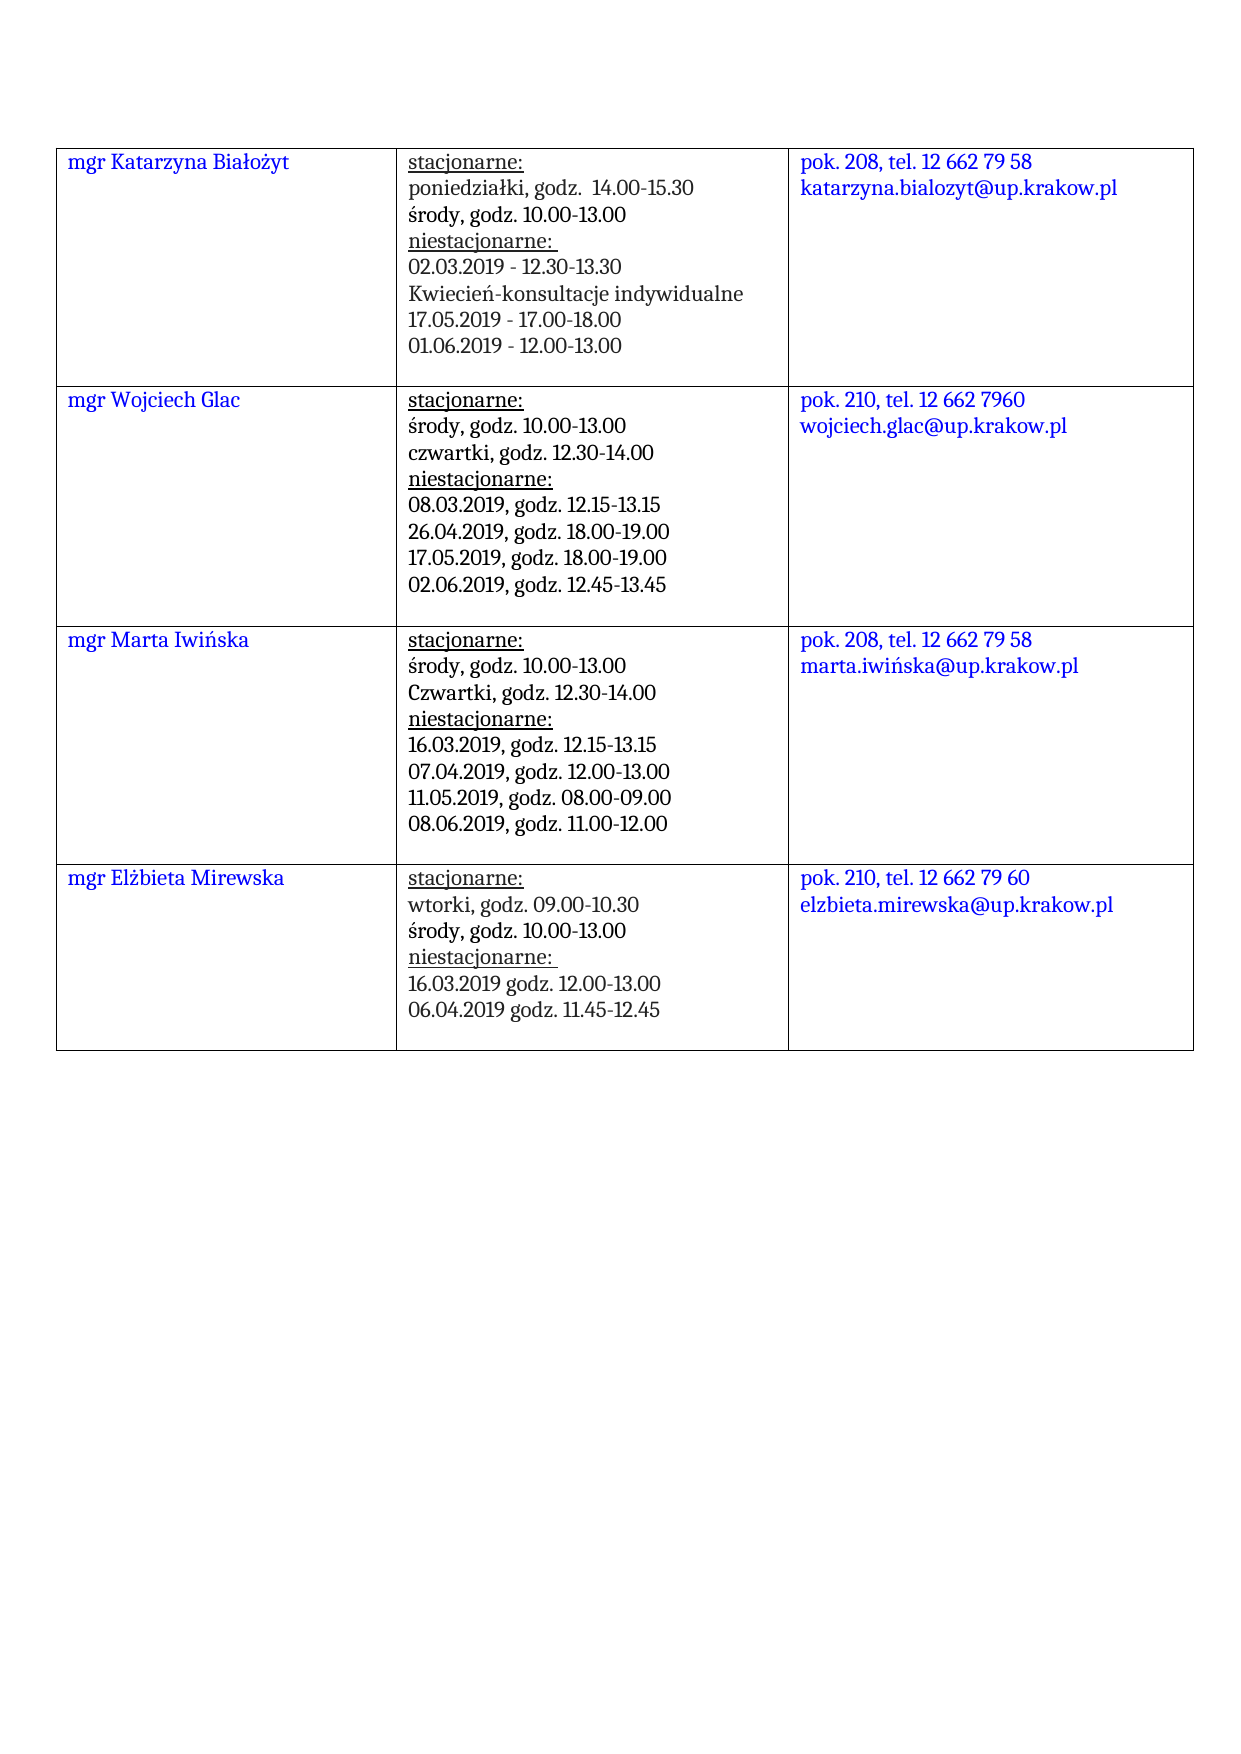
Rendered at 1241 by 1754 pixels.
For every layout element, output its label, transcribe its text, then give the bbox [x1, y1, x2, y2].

table_cell mgr Elżbieta Mirewska [57, 865, 396, 1049]
table_cell stacjonarne: środy, godz. 10.00-13.00 Czwartki, godz. 12.30-14.00 niestacjonarne: 16.03.2019, godz. 12.15-13.15 07.04.2019, godz. 12.00-13.00 11.05.2019, godz. 08.00-09.00 08.06.2019, godz. 11.00-12.00 [397, 627, 788, 864]
table_cell pok. 208, tel. 12 662 79 58 katarzyna.bialozyt@up.krakow.pl [789, 149, 1193, 386]
table_cell pok. 210, tel. 12 662 79 60 elzbieta.mirewska@up.krakow.pl [789, 865, 1193, 1049]
table_cell mgr Marta Iwińska [57, 627, 396, 864]
table_cell stacjonarne: wtorki, godz. 09.00-10.30 środy, godz. 10.00-13.00 niestacjonarne: 16.03.2019 godz. 12.00-13.00 06.04.2019 godz. 11.45-12.45 [397, 865, 788, 1049]
table_cell pok. 210, tel. 12 662 7960 wojciech.glac@up.krakow.pl [789, 387, 1193, 626]
table_cell mgr Wojciech Glac [57, 387, 396, 626]
table_cell mgr Katarzyna Białożyt [57, 149, 396, 386]
table_cell stacjonarne: środy, godz. 10.00-13.00 czwartki, godz. 12.30-14.00 niestacjonarne: 08.03.2019, godz. 12.15-13.15 26.04.2019, godz. 18.00-19.00 17.05.2019, godz. 18.00-19.00 02.06.2019, godz. 12.45-13.45 [397, 387, 788, 626]
table_cell stacjonarne: poniedziałki, godz. 14.00-15.30 środy, godz. 10.00-13.00 niestacjonarne: 02.03.2019 - 12.30-13.30 Kwiecień-konsultacje indywidualne 17.05.2019 - 17.00-18.00 01.06.2019 - 12.00-13.00 [397, 149, 788, 386]
table_cell pok. 208, tel. 12 662 79 58 marta.iwińska@up.krakow.pl [789, 627, 1193, 864]
